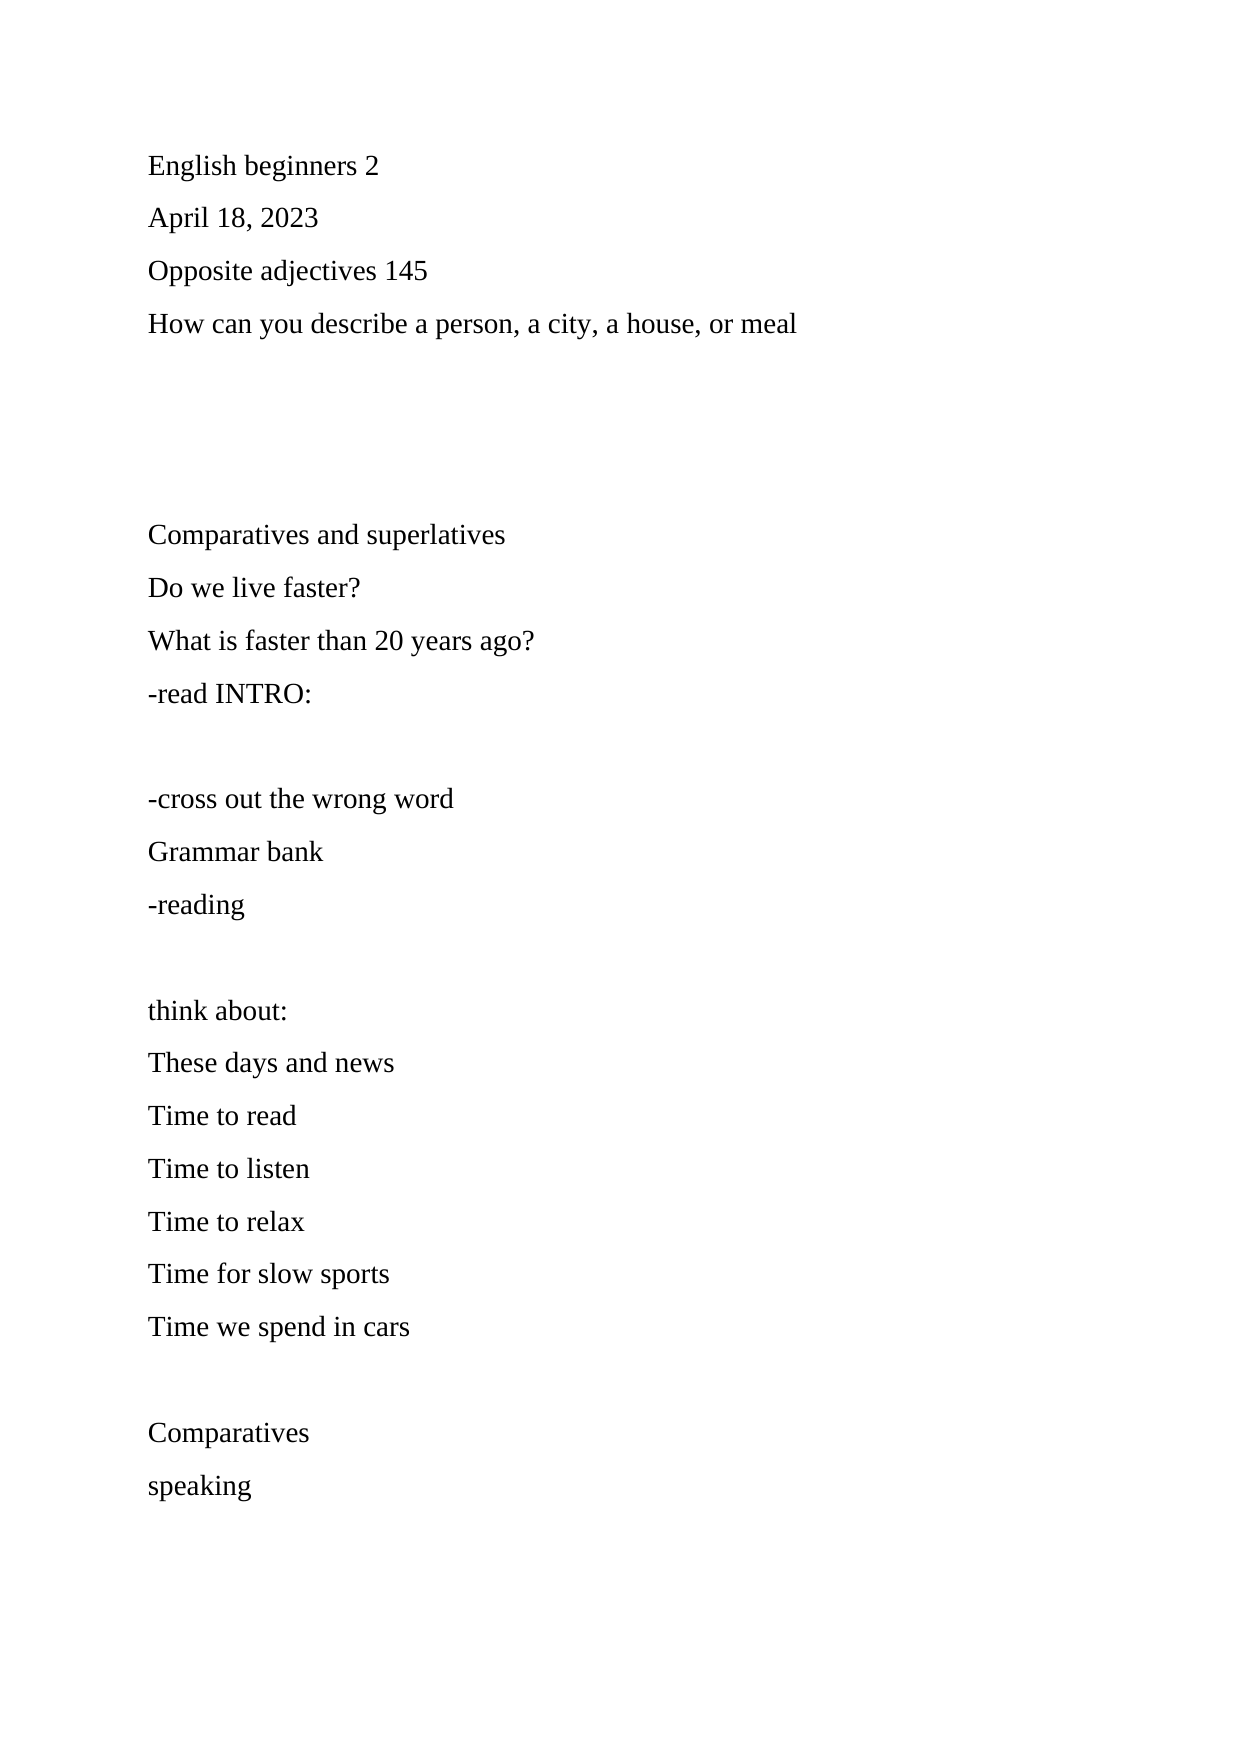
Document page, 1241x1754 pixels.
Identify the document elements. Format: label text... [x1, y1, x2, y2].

text What is faster than 20 years ago? [148, 623, 1093, 656]
text -reading [148, 887, 1093, 921]
text speaking [148, 1468, 1093, 1501]
text Comparatives [148, 1415, 1093, 1449]
text Comparatives and superlatives [148, 517, 1093, 551]
text Time to relax [148, 1204, 1093, 1237]
text English beginners 2 [148, 148, 1093, 181]
text -read INTRO: [148, 676, 1093, 709]
text These days and news [148, 1045, 1093, 1079]
text April 18, 2023 [148, 200, 1093, 234]
text think about: [148, 993, 1093, 1026]
text Time to read [148, 1098, 1093, 1132]
text -cross out the wrong word [148, 781, 1093, 815]
text Opposite adjectives 145 [148, 253, 1093, 287]
text Time we spend in cars [148, 1309, 1093, 1343]
text Time for slow sports [148, 1257, 1093, 1290]
text Grammar bank [148, 834, 1093, 868]
text Do we live faster? [148, 570, 1093, 604]
text How can you describe a person, a city, a house, or meal [148, 306, 1093, 339]
text Time to listen [148, 1151, 1093, 1184]
